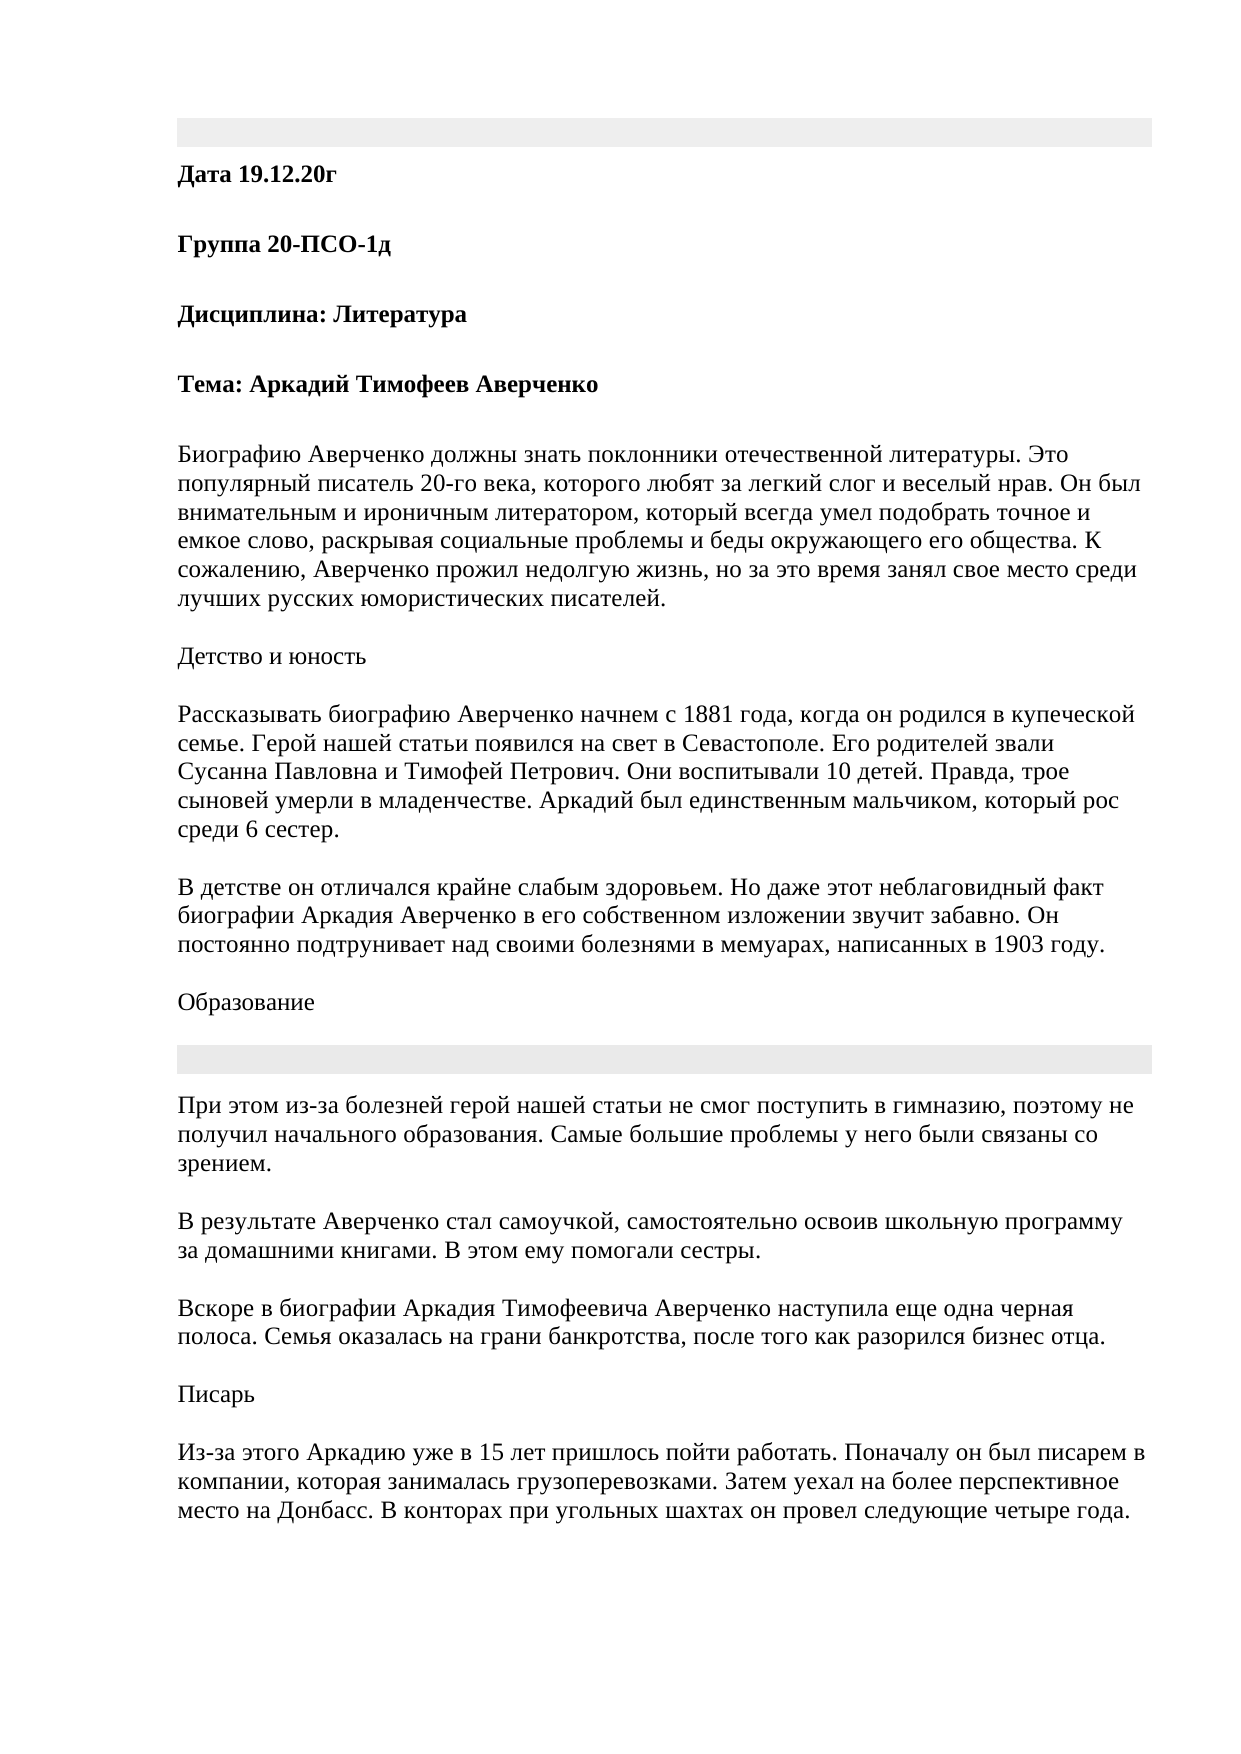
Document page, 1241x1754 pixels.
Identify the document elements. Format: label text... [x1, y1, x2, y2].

text В детстве он отличался крайне слабым здоровьем. Но даже этот неблаговидный факт биографии Аркадия Аверченко в его собственном изложении звучит забавно. Он постоянно подтрунивает над своими болезнями в мемуарах, написанных в 1903 году. [177, 872, 1152, 958]
text Тема: Аркадий Тимофеев Аверченко [177, 369, 1152, 398]
text Из-за этого Аркадию уже в 15 лет пришлось пойти работать. Поначалу он был писарем в компании, которая занималась грузоперевозками. Затем уехал на более перспективное место на Донбасс. В конторах при угольных шахтах он провел следующие четыре года. [177, 1437, 1152, 1523]
text Биографию Аверченко должны знать поклонники отечественной литературы. Это популярный писатель 20-го века, которого любят за легкий слог и веселый нрав. Он был внимательным и ироничным литератором, который всегда умел подобрать точное и емкое слово, раскрывая социальные проблемы и беды окружающего его общества. К сожалению, Аверченко прожил недолгую жизнь, но за это время занял свое место среди лучших русских юмористических писателей. [177, 439, 1152, 612]
text Вскоре в биографии Аркадия Тимофеевича Аверченко наступила еще одна черная полоса. Семья оказалась на грани банкротства, после того как разорился бизнес отца. [177, 1293, 1152, 1350]
text Группа 20-ПСО-1д [177, 229, 1152, 258]
text Дата 19.12.20г [177, 159, 1152, 188]
text Писарь [177, 1379, 1152, 1408]
text При этом из-за болезней герой нашей статьи не смог поступить в гимназию, поэтому не получил начального образования. Самые большие проблемы у него были связаны со зрением. [177, 1091, 1152, 1177]
text Образование [177, 987, 1152, 1016]
text Дисциплина: Литература [177, 299, 1152, 328]
text Детство и юность [177, 641, 1152, 670]
text Рассказывать биографию Аверченко начнем с 1881 года, когда он родился в купеческой семье. Герой нашей статьи появился на свет в Севастополе. Его родителей звали Сусанна Павловна и Тимофей Петрович. Они воспитывали 10 детей. Правда, трое сыновей умерли в младенчестве. Аркадий был единственным мальчиком, который рос среди 6 сестер. [177, 699, 1152, 843]
text В результате Аверченко стал самоучкой, самостоятельно освоив школьную программу за домашними книгами. В этом ему помогали сестры. [177, 1206, 1152, 1263]
